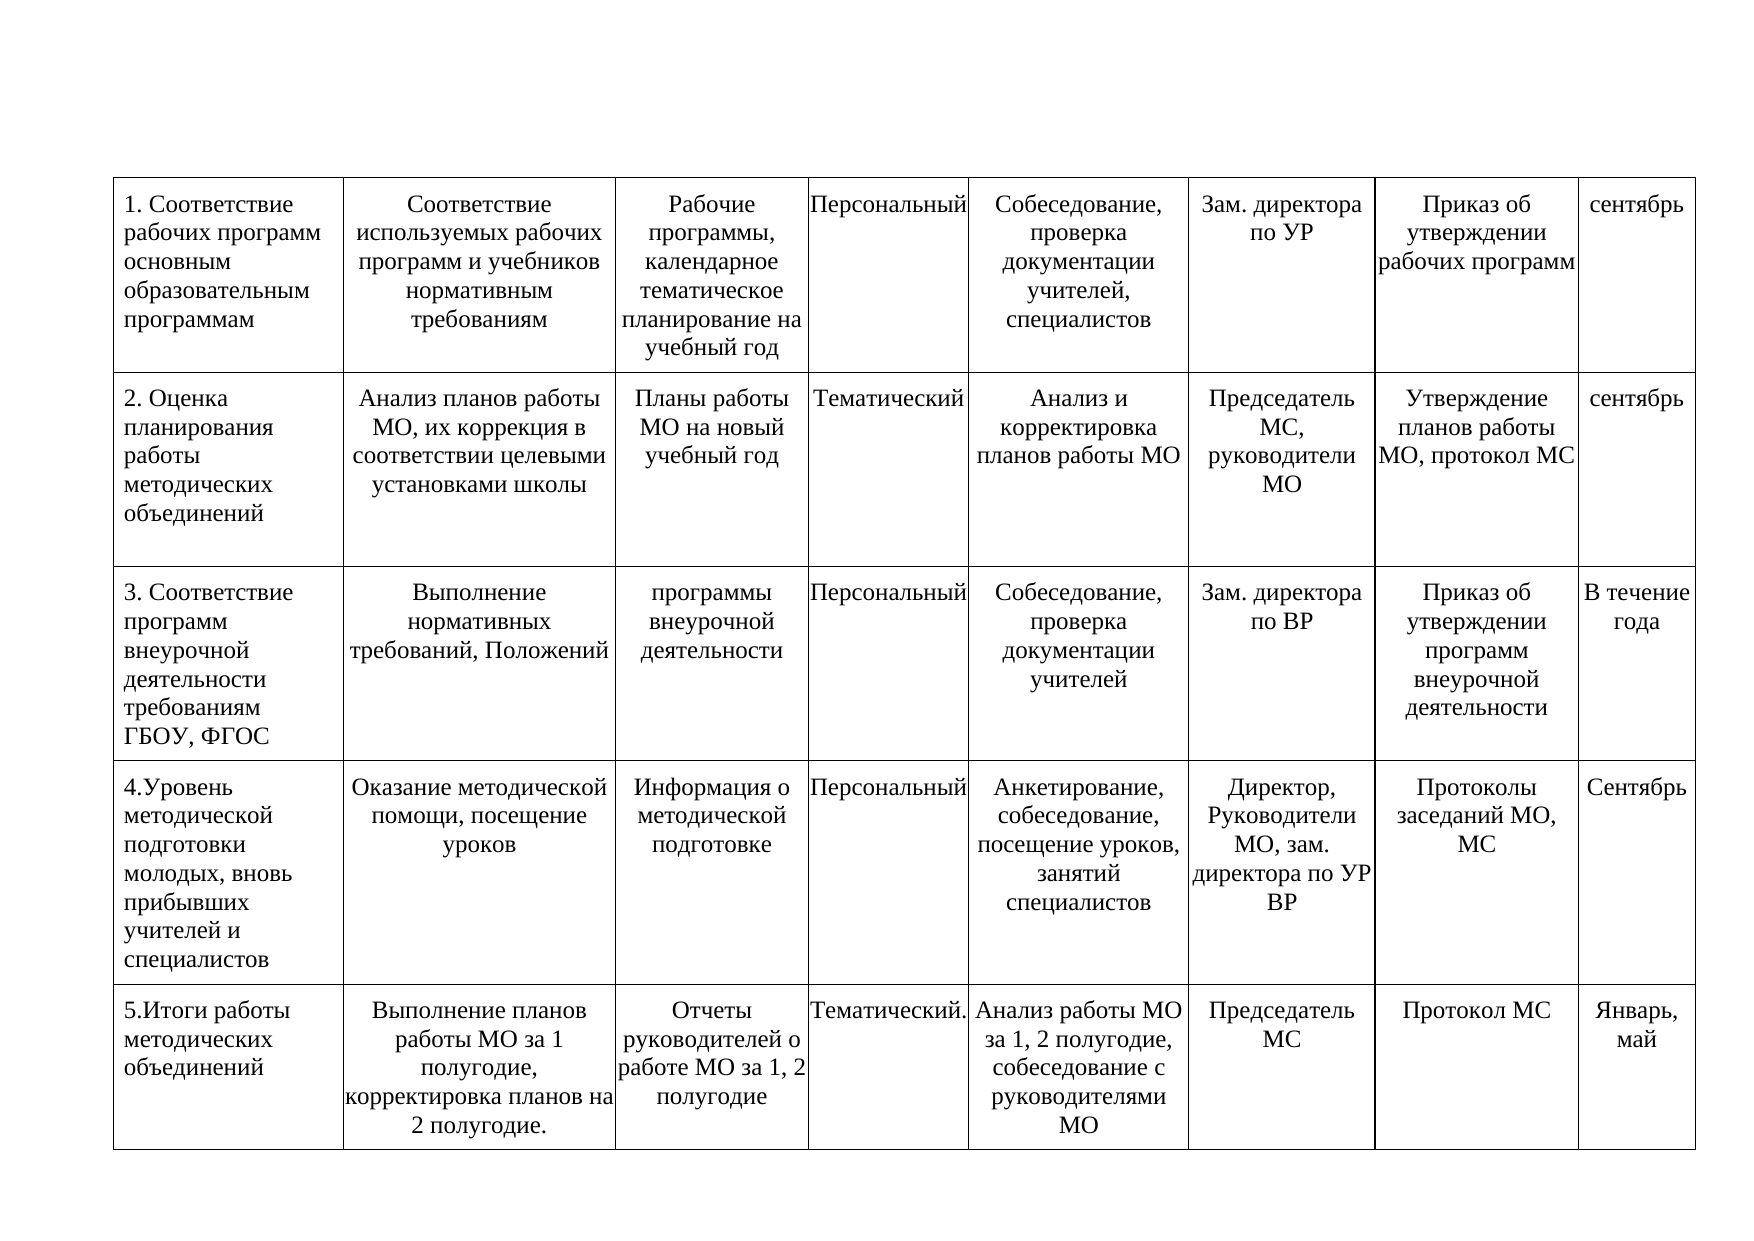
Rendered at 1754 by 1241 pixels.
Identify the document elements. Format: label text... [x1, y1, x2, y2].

table_cell 2. Оценка планирования работы методических объединений [114, 373, 343, 566]
table_cell Зам. директора по УР [1189, 178, 1374, 372]
table_cell Январь, май [1579, 985, 1695, 1149]
table_cell Протокол МС [1376, 985, 1578, 1149]
table_cell Зам. директора по ВР [1189, 567, 1374, 760]
table_cell Тематический [809, 373, 968, 566]
table_cell Персональный [809, 178, 968, 372]
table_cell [344, 985, 615, 1149]
table_cell Собеседование, проверка документации учителей [969, 567, 1188, 760]
table_cell В течение года [1579, 567, 1695, 760]
table_cell Протоколы заседаний МО, МС [1376, 761, 1578, 983]
table_cell Приказ об утверждении программ внеурочной деятельности [1376, 567, 1578, 760]
table_cell Приказ об утверждении рабочих программ [1376, 178, 1578, 372]
table_cell Рабочие программы, календарное тематическое планирование на учебный год [616, 178, 808, 372]
table_cell Анкетирование, собеседование, посещение уроков, занятий специалистов [969, 761, 1188, 983]
table_cell Утверждение планов работы МО, протокол МС [1376, 373, 1578, 566]
table_cell Персональный [809, 761, 968, 983]
table_cell Собеседование, проверка документации учителей, специалистов [969, 178, 1188, 372]
table_cell Председатель МС, руководители МО [1189, 373, 1374, 566]
table_cell Выполнение нормативных требований, Положений [344, 567, 615, 760]
table_cell Планы работы МО на новый учебный год [616, 373, 808, 566]
table_cell Оказание методической помощи, посещение уроков [344, 761, 615, 983]
table_cell сентябрь [1579, 178, 1695, 372]
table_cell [114, 985, 343, 1149]
table_cell сентябрь [1579, 373, 1695, 566]
table_cell Персональный [809, 567, 968, 760]
table_cell 1. Соответствие рабочих программ основным образовательным программам [114, 178, 343, 372]
table_cell Информация о методической подготовке [616, 761, 808, 983]
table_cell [969, 985, 1188, 1149]
table_cell Анализ и корректировка планов работы МО [969, 373, 1188, 566]
table_cell Председатель МС [1189, 985, 1374, 1149]
table_cell Директор, Руководители МО, зам. директора по УР ВР [1189, 761, 1374, 983]
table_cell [616, 985, 808, 1149]
table_cell программы внеурочной деятельности [616, 567, 808, 760]
table_cell Соответствие используемых рабочих программ и учебников нормативным требованиям [344, 178, 615, 372]
table_cell Тематический. [809, 985, 968, 1149]
table_cell Сентябрь [1579, 761, 1695, 983]
table_cell Анализ планов работы МО, их коррекция в соответствии целевыми установками школы [344, 373, 615, 566]
table_cell 4.Уровень методической подготовки молодых, вновь прибывших учителей и специалистов [114, 761, 343, 983]
table_cell 3. Соответствие программ внеурочной деятельности требованиям ГБОУ, ФГОС [114, 567, 343, 760]
